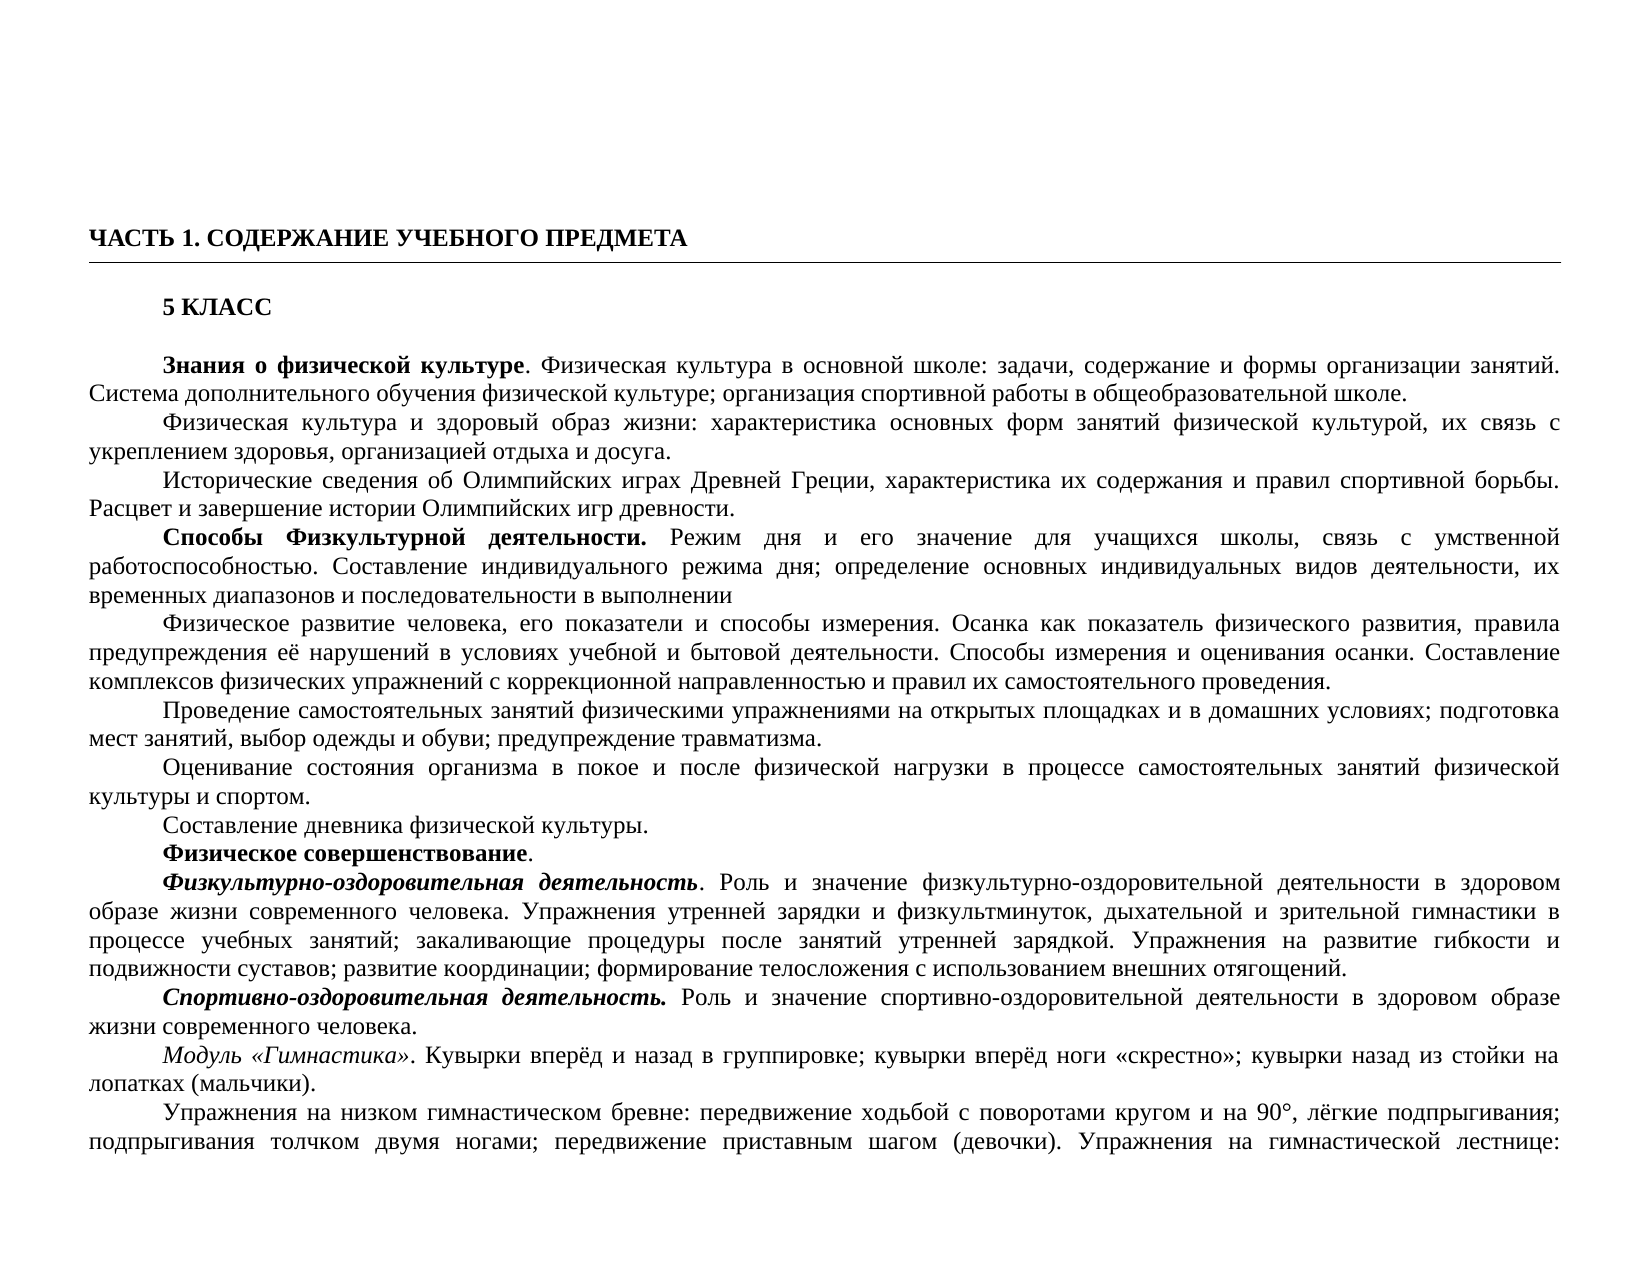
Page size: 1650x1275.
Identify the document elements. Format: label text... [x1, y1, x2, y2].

text Знания о физической культуре. Физическая культура в основной школе: задачи, содержание и формы организации занятий. Система дополнительного обучения физической культуре; организация спортивной работы в общеобразовательной школе. [89, 350, 1561, 407]
text 5 КЛАСС [89, 292, 1561, 321]
text Физическое совершенствование. [89, 838, 1561, 867]
text Модуль «Гимнастика». Кувырки вперёд и назад в группировке; кувырки вперёд ноги «скрестно»; кувырки назад из стойки на лопатках (мальчики). [89, 1040, 1561, 1097]
text Физическая культура и здоровый образ жизни: характеристика основных форм занятий физической культурой, их связь с укреплением здоровья, организацией отдыха и досуга. [89, 407, 1561, 465]
text Проведение самостоятельных занятий физическими упражнениями на открытых площадках и в домашних условиях; подготовка мест занятий, выбор одежды и обуви; предупреждение травматизма. [89, 695, 1561, 752]
text Физическое развитие человека, его показатели и способы измерения. Осанка как показатель физического развития, правила предупреждения её нарушений в условиях учебной и бытовой деятельности. Способы измерения и оценивания осанки. Составление комплексов физических упражнений с коррекционной направленностью и правил их самостоятельного проведения. [89, 608, 1561, 695]
text Составление дневника физической культуры. [89, 810, 1561, 838]
text Спортивно-оздоровительная деятельность. Роль и значение спортивно-оздоровительной деятельности в здоровом образе жизни современного человека. [89, 982, 1561, 1040]
text Часть 1. СОДЕРЖАНИЕ УЧЕБНОГО ПРЕДМЕТА [89, 223, 1561, 262]
text Физкультурно-оздоровительная деятельность. Роль и значение физкультурно-оздоровительной деятельности в здоровом образе жизни современного человека. Упражнения утренней зарядки и физкультминуток, дыхательной и зрительной гимнастики в процессе учебных занятий; закаливающие процедуры после занятий утренней зарядкой. Упражнения на развитие гибкости и подвижности суставов; развитие координации; формирование телосложения с использованием внешних отягощений. [89, 867, 1561, 982]
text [89, 1097, 1561, 1155]
text Оценивание состояния организма в покое и после физической нагрузки в процессе самостоятельных занятий физической культуры и спортом. [89, 752, 1561, 810]
text Исторические сведения об Олимпийских играх Древней Греции, характеристика их содержания и правил спортивной борьбы. Расцвет и завершение истории Олимпийских игр древности. [89, 465, 1561, 522]
text Способы Физкультурной деятельности. Режим дня и его значение для учащихся школы, связь с умственной работоспособностью. Составление индивидуального режима дня; определение основных индивидуальных видов деятельности, их временных диапазонов и последовательности в выполнении [89, 522, 1561, 608]
